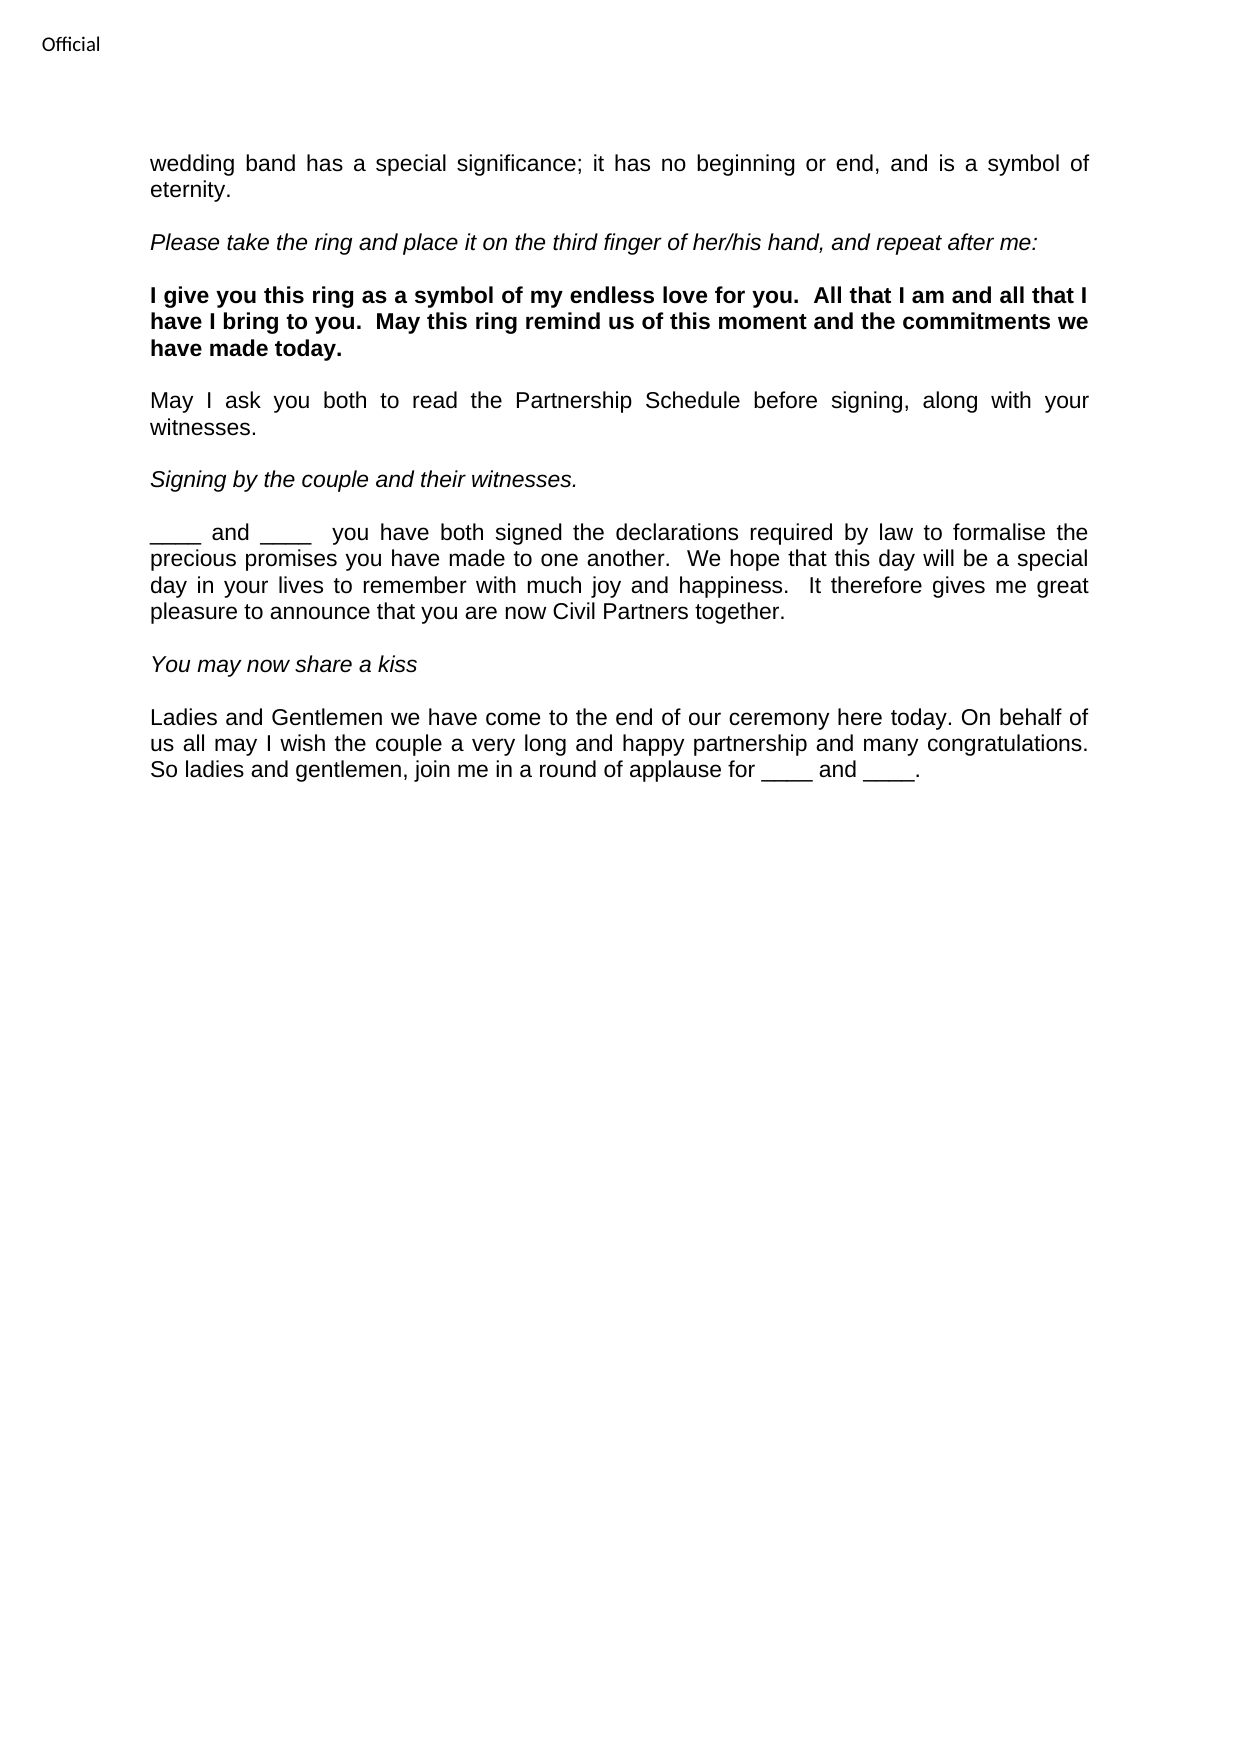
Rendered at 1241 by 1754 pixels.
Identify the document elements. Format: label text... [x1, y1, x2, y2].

text Please take the ring and place it on the third finger of her/his hand, and repeat after me: [150, 229, 1090, 255]
text ____ and ____ you have both signed the declarations required by law to formalise the precious promises you have made to one another. We hope that this day will be a special day in your lives to remember with much joy and happiness. It therefore gives me great pleasure to announce that you are now Civil Partners together. [150, 519, 1090, 624]
text You may now share a kiss [150, 651, 1090, 677]
text I give you this ring as a symbol of my endless love for you. All that I am and all that I have I bring to you. May this ring remind us of this moment and the commitments we have made today. [150, 282, 1090, 361]
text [150, 150, 1090, 203]
text Ladies and Gentlemen we have come to the end of our ceremony here today. On behalf of us all may I wish the couple a very long and happy partnership and many congratulations. So ladies and gentlemen, join me in a round of applause for ____ and ____. [150, 703, 1090, 782]
text May I ask you both to read the Partnership Schedule before signing, along with your witnesses. [150, 387, 1090, 440]
text Signing by the couple and their witnesses. [150, 466, 1090, 493]
